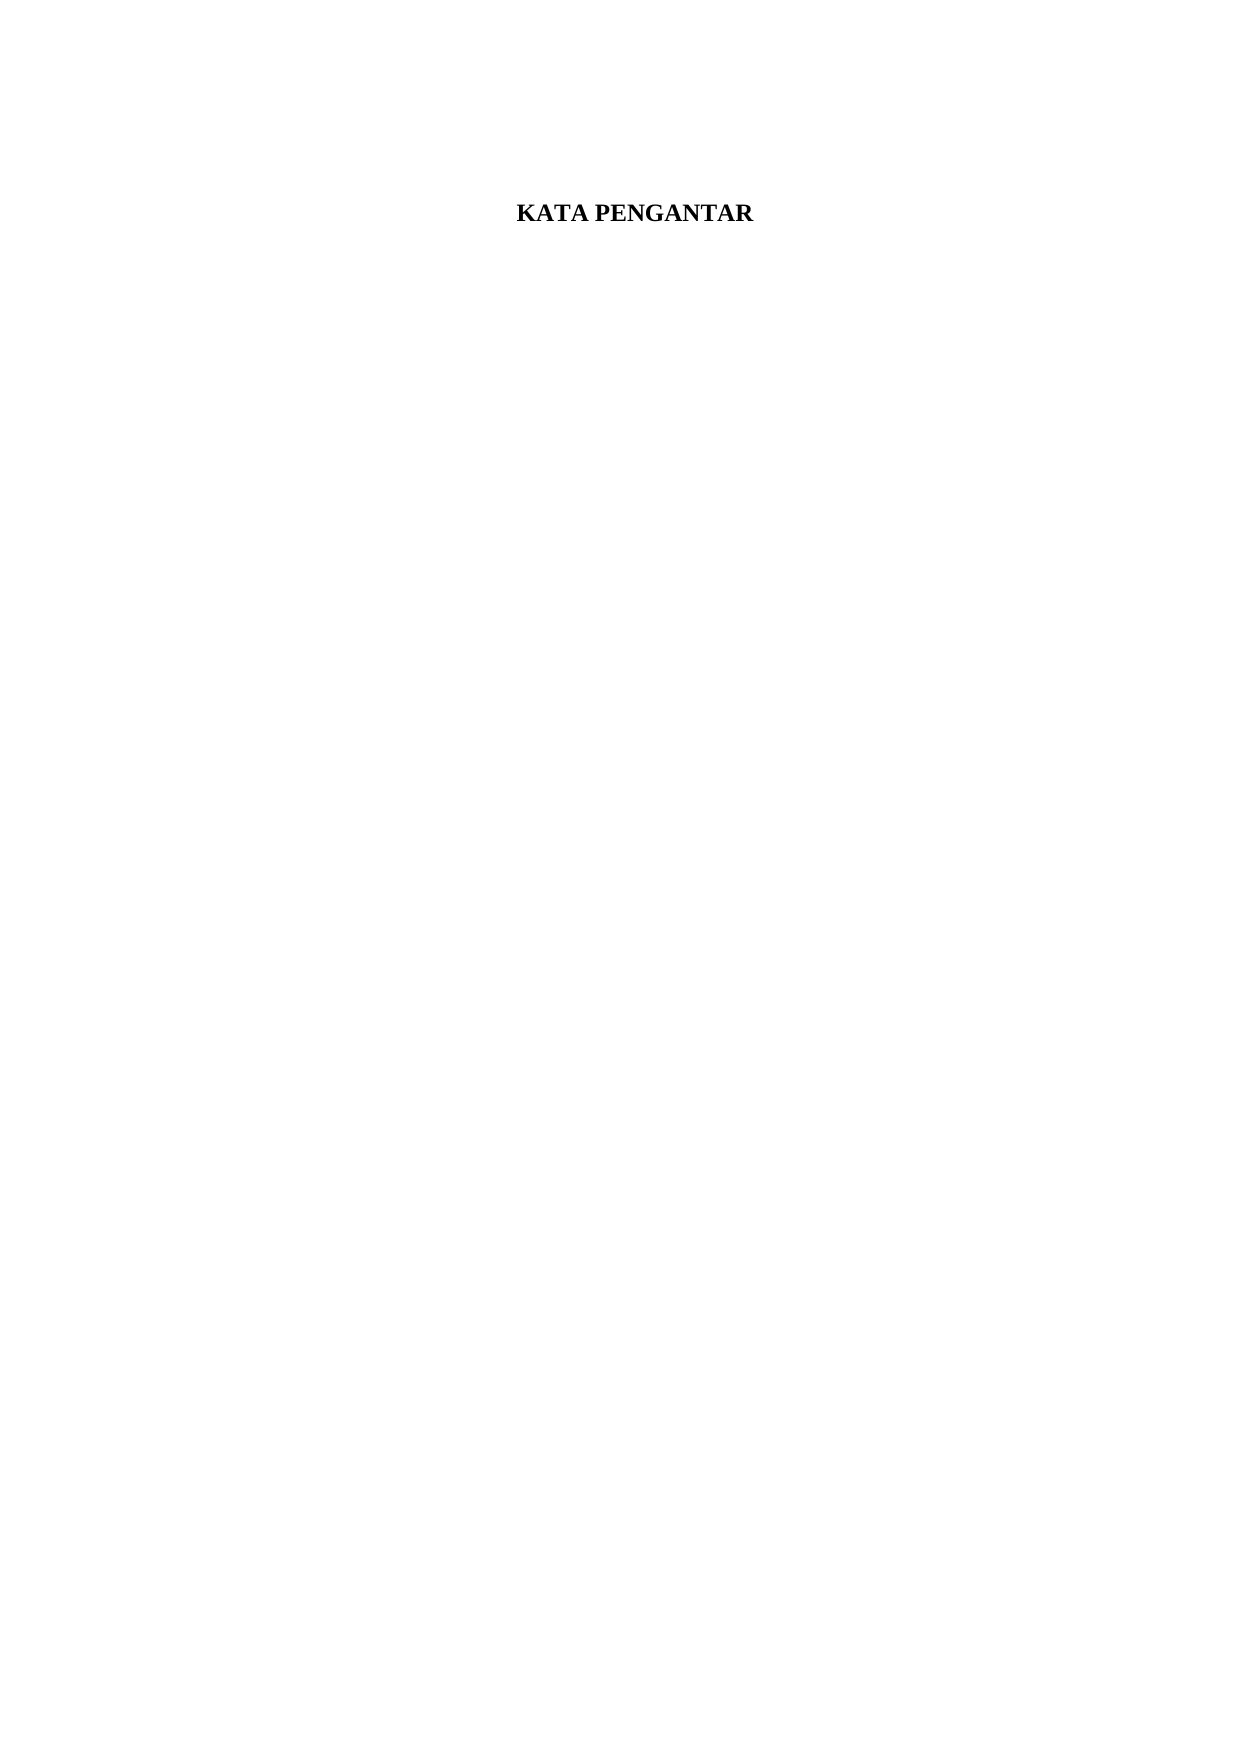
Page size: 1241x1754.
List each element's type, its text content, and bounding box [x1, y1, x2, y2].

subtitle KATA PENGANTAR [177, 198, 1092, 226]
